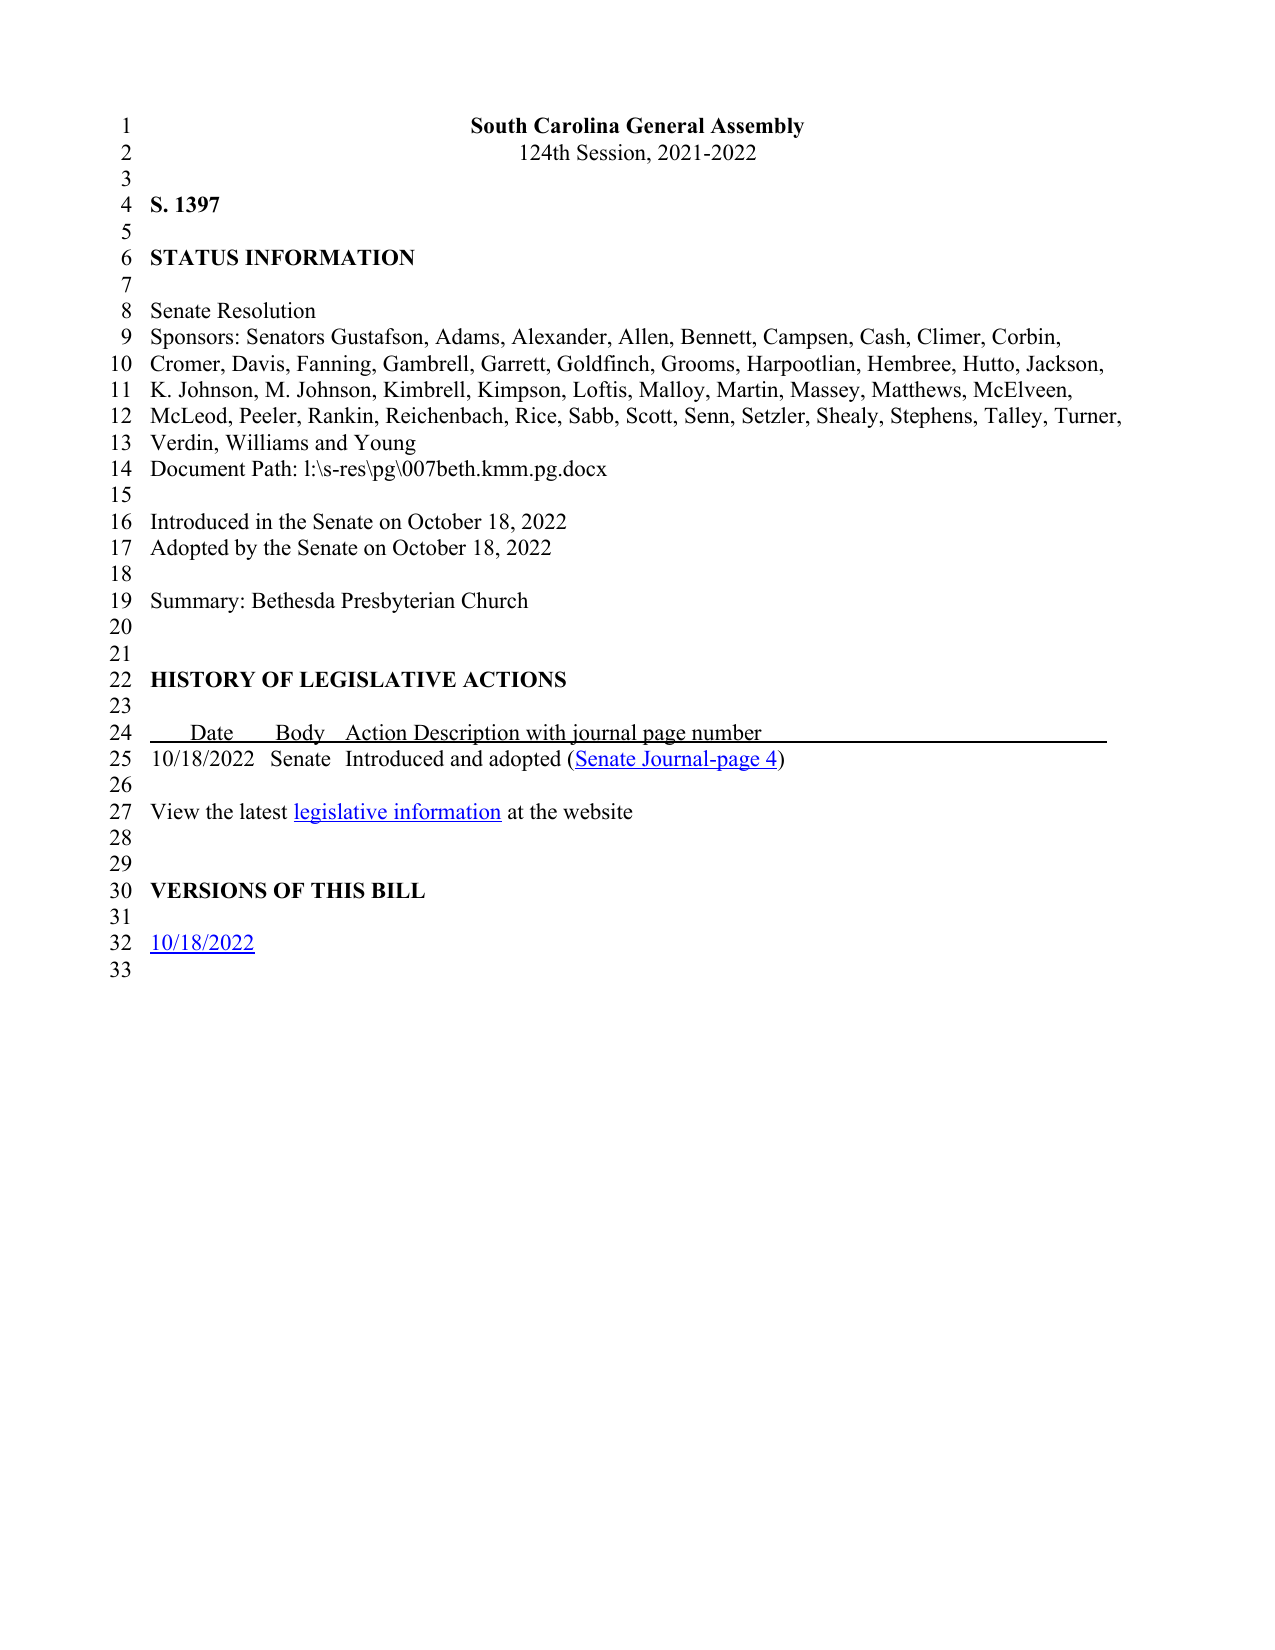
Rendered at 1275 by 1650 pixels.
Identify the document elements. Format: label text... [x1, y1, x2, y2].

text Senate Resolution [150, 297, 1125, 323]
text HISTORY OF LEGISLATIVE ACTIONS [150, 666, 1125, 692]
text S. 1397 [150, 192, 1125, 218]
text 124th Session, 2021-2022 [150, 139, 1125, 165]
text Summary: Bethesda Presbyterian Church [150, 587, 1125, 613]
text STATUS INFORMATION [150, 244, 1125, 271]
text VERSIONS OF THIS BILL [150, 877, 1125, 903]
text 10/18/2022 Senate Introduced and adopted (Senate Journal-page 4) [150, 745, 1125, 771]
text Introduced in the Senate on October 18, 2022 [150, 508, 1125, 534]
text 10/18/2022 [150, 929, 1125, 956]
text Date Body Action Description with journal page number [150, 719, 1125, 745]
text Document Path: l:\s-res\pg\007beth.kmm.pg.docx [150, 455, 1125, 481]
text South Carolina General Assembly [150, 112, 1125, 139]
text Adopted by the Senate on October 18, 2022 [150, 534, 1125, 561]
text Sponsors: Senators Gustafson, Adams, Alexander, Allen, Bennett, Campsen, Cash, Climer, Corbin, Cromer, Davis, Fanning, Gambrell, Garrett, Goldfinch, Grooms, Harpootlian, Hembree, Hutto, Jackson, K. Johnson, M. Johnson, Kimbrell, Kimpson, Loftis, Malloy, Martin, Massey, Matthews, McElveen, McLeod, Peeler, Rankin, Reichenbach, Rice, Sabb, Scott, Senn, Setzler, Shealy, Stephens, Talley, Turner, Verdin, Williams and Young [150, 323, 1125, 455]
text View the latest legislative information at the website [150, 798, 1125, 824]
